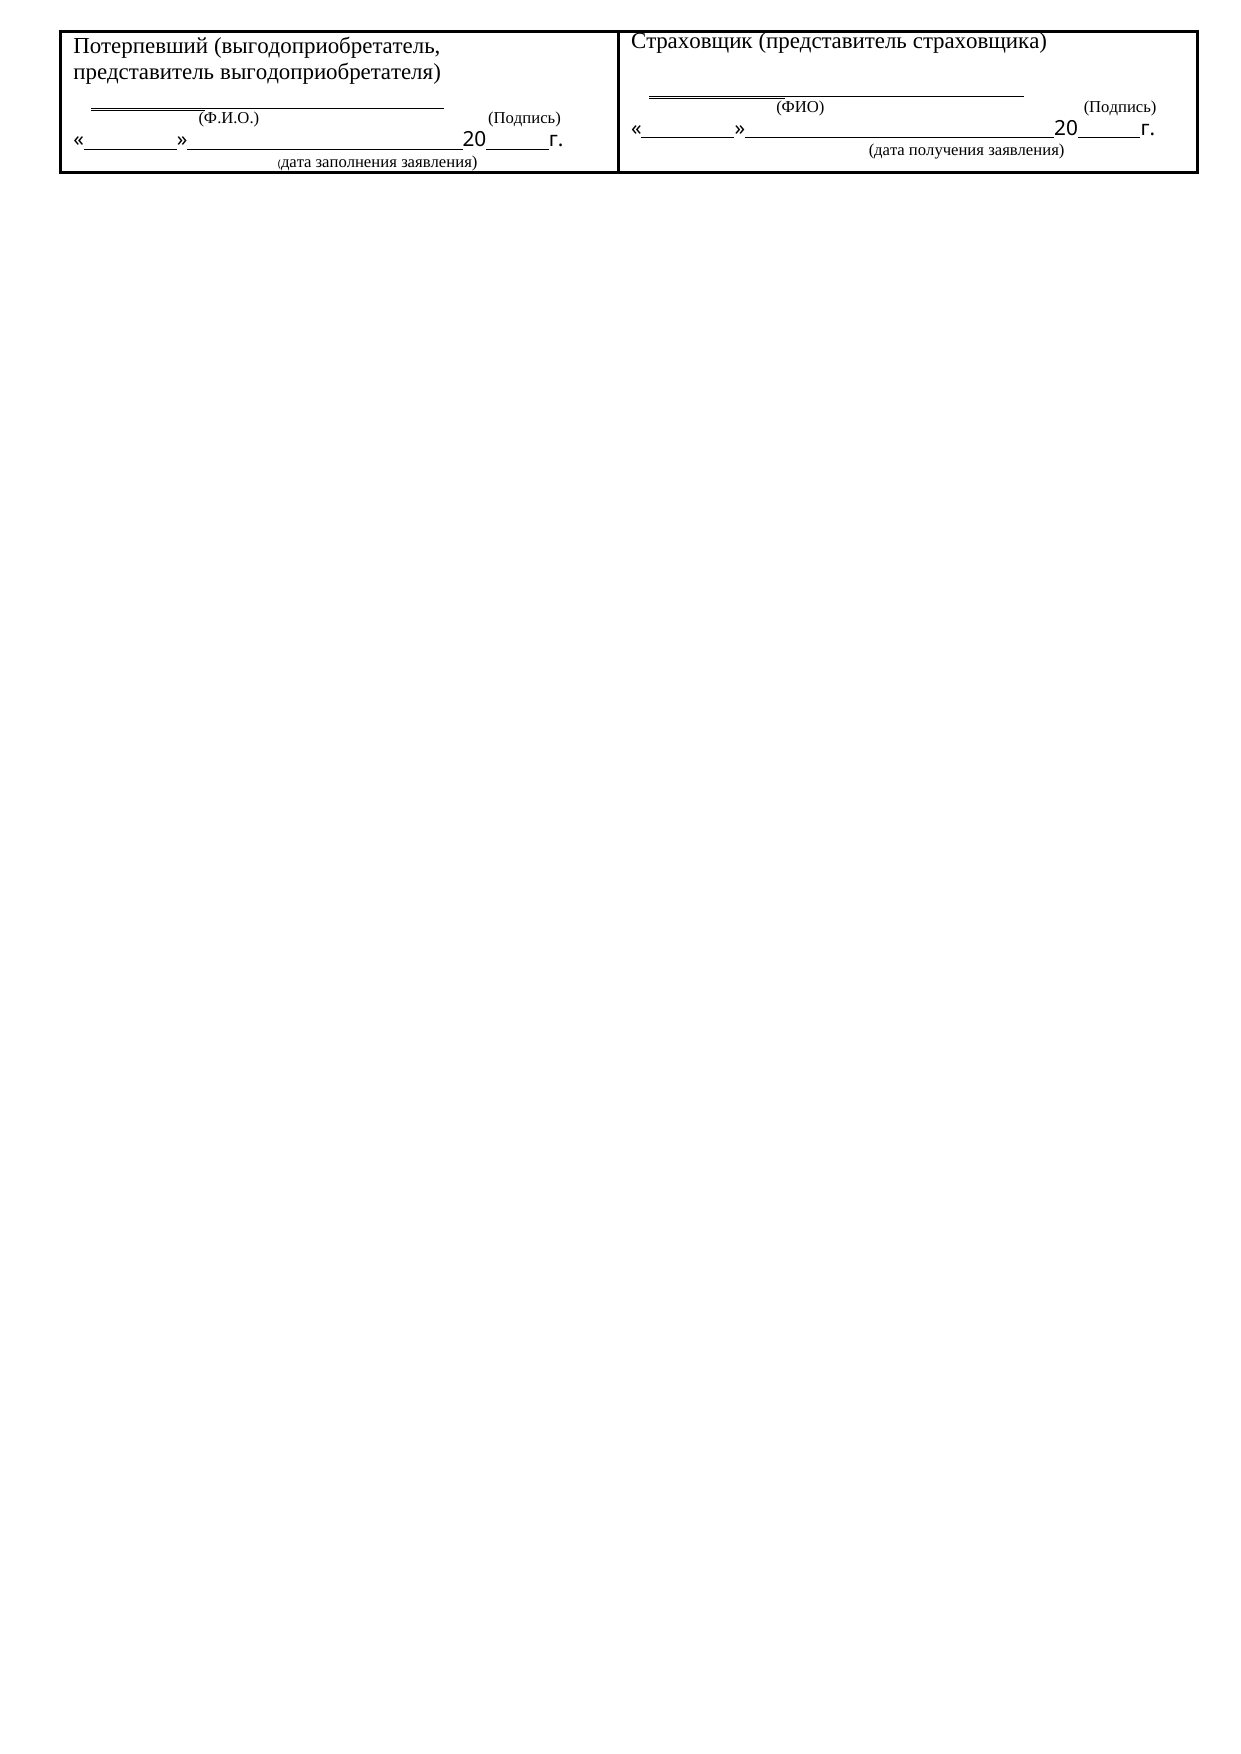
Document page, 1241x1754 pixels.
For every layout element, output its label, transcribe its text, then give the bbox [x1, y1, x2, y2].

table_header Потерпевший (выгодоприобретатель, представитель выгодоприобретателя) (Ф.И.О.) (Подпись) « » 20 г. (дата заполнения заявления) [62, 33, 617, 171]
table_header Страховщик (представитель страховщика) (ФИО) (Подпись) « » 20 г. (дата получения заявления) [620, 33, 1196, 171]
